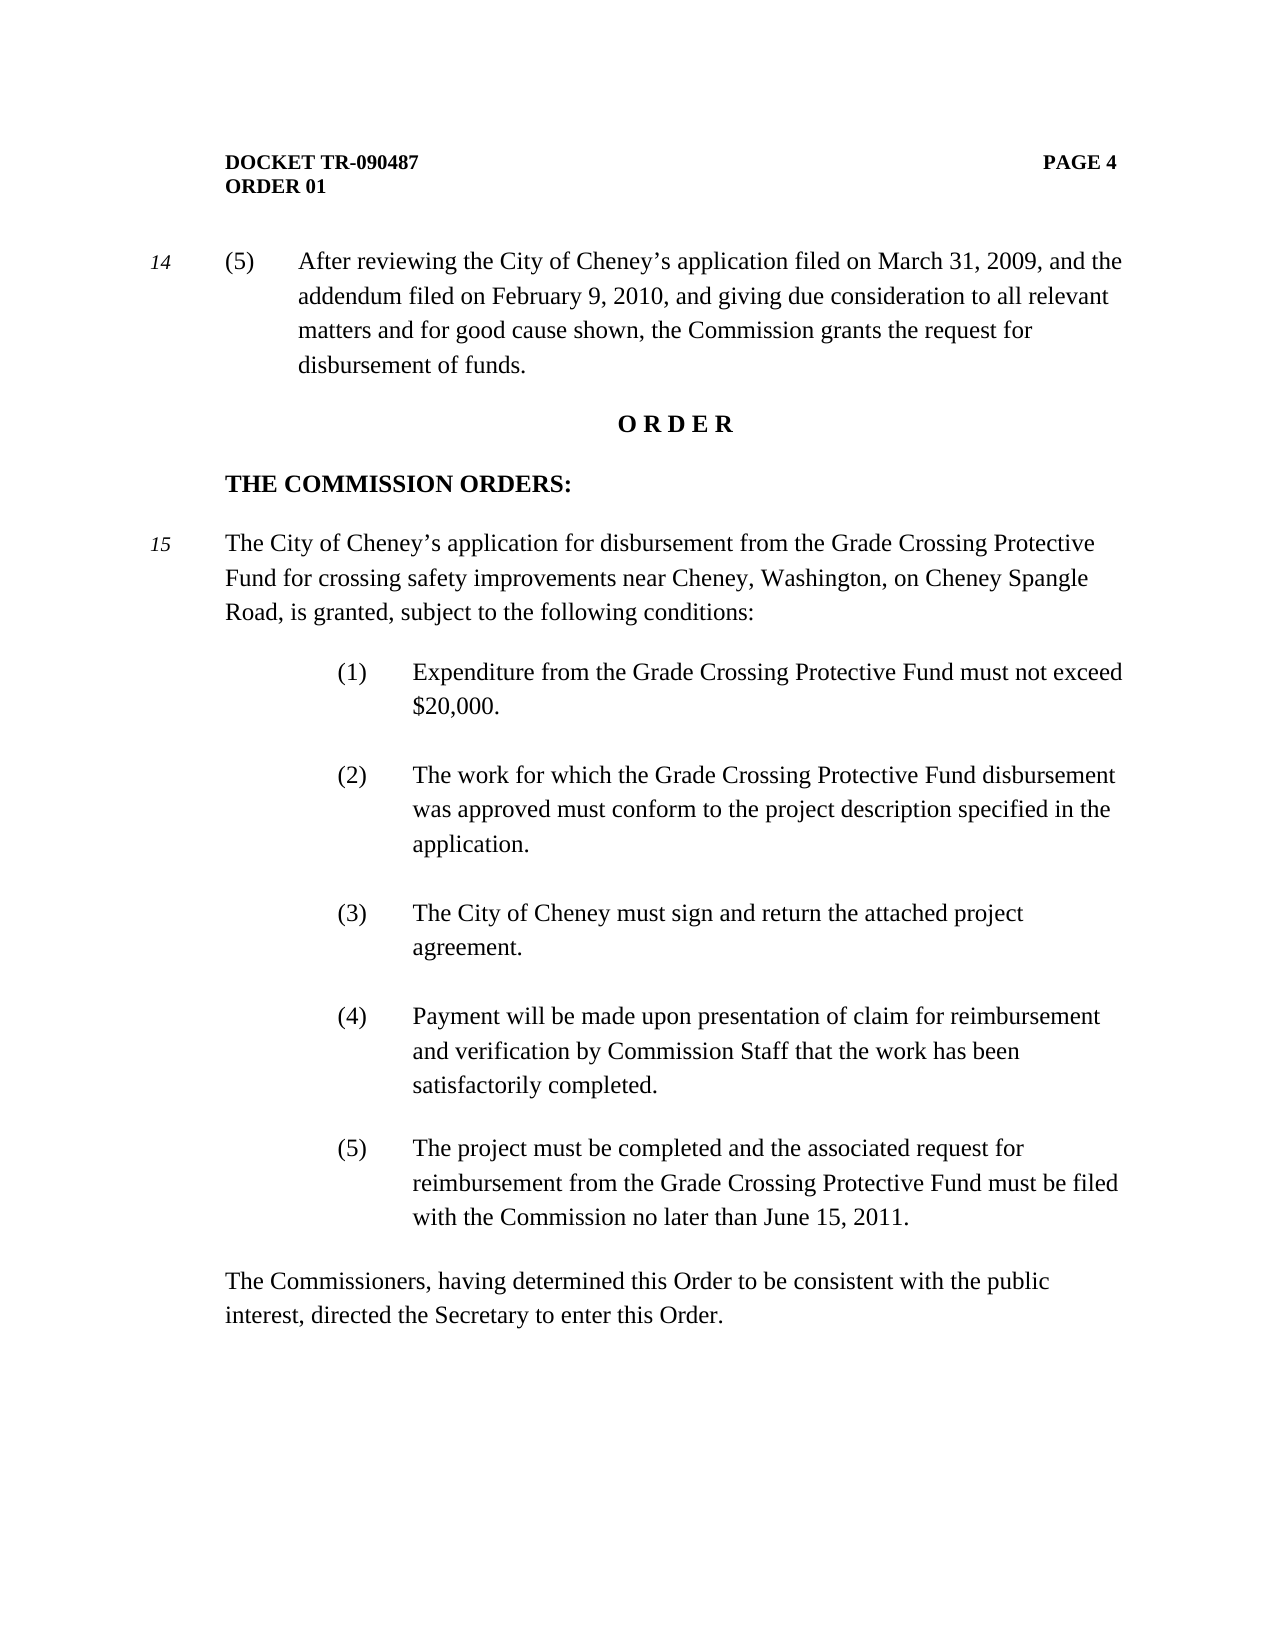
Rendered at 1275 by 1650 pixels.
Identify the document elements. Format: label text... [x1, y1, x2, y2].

list Payment will be made upon presentation of claim for reimbursement and verification by Commission Staff that the work has been satisfactorily completed. [337, 1001, 1125, 1099]
text The City of Cheney’s application for disbursement from the Grade Crossing Protective Fund for crossing safety improvements near Cheney, Washington, on Cheney Spangle Road, is granted, subject to the following conditions: [150, 528, 1125, 626]
list Expenditure from the Grade Crossing Protective Fund must not exceed $20,000. [337, 657, 1125, 720]
subtitle O R D E R [225, 409, 1125, 438]
list THE COMMISSION ORDERS: [150, 469, 1125, 497]
text The Commissioners, having determined this Order to be consistent with the public interest, directed the Secretary to enter this Order. [225, 1266, 1125, 1329]
list The work for which the Grade Crossing Protective Fund disbursement was approved must conform to the project description specified in the application. [337, 760, 1125, 858]
list The project must be completed and the associated request for reimbursement from the Grade Crossing Protective Fund must be filed with the Commission no later than June 15, 2011. [337, 1133, 1125, 1231]
list The City of Cheney must sign and return the attached project agreement. [337, 898, 1125, 996]
text (5) After reviewing the City of Cheney’s application filed on March 31, 2009, and the addendum filed on February 9, 2010, and giving due consideration to all relevant matters and for good cause shown, the Commission grants the request for disbursement of funds. [150, 246, 1125, 378]
